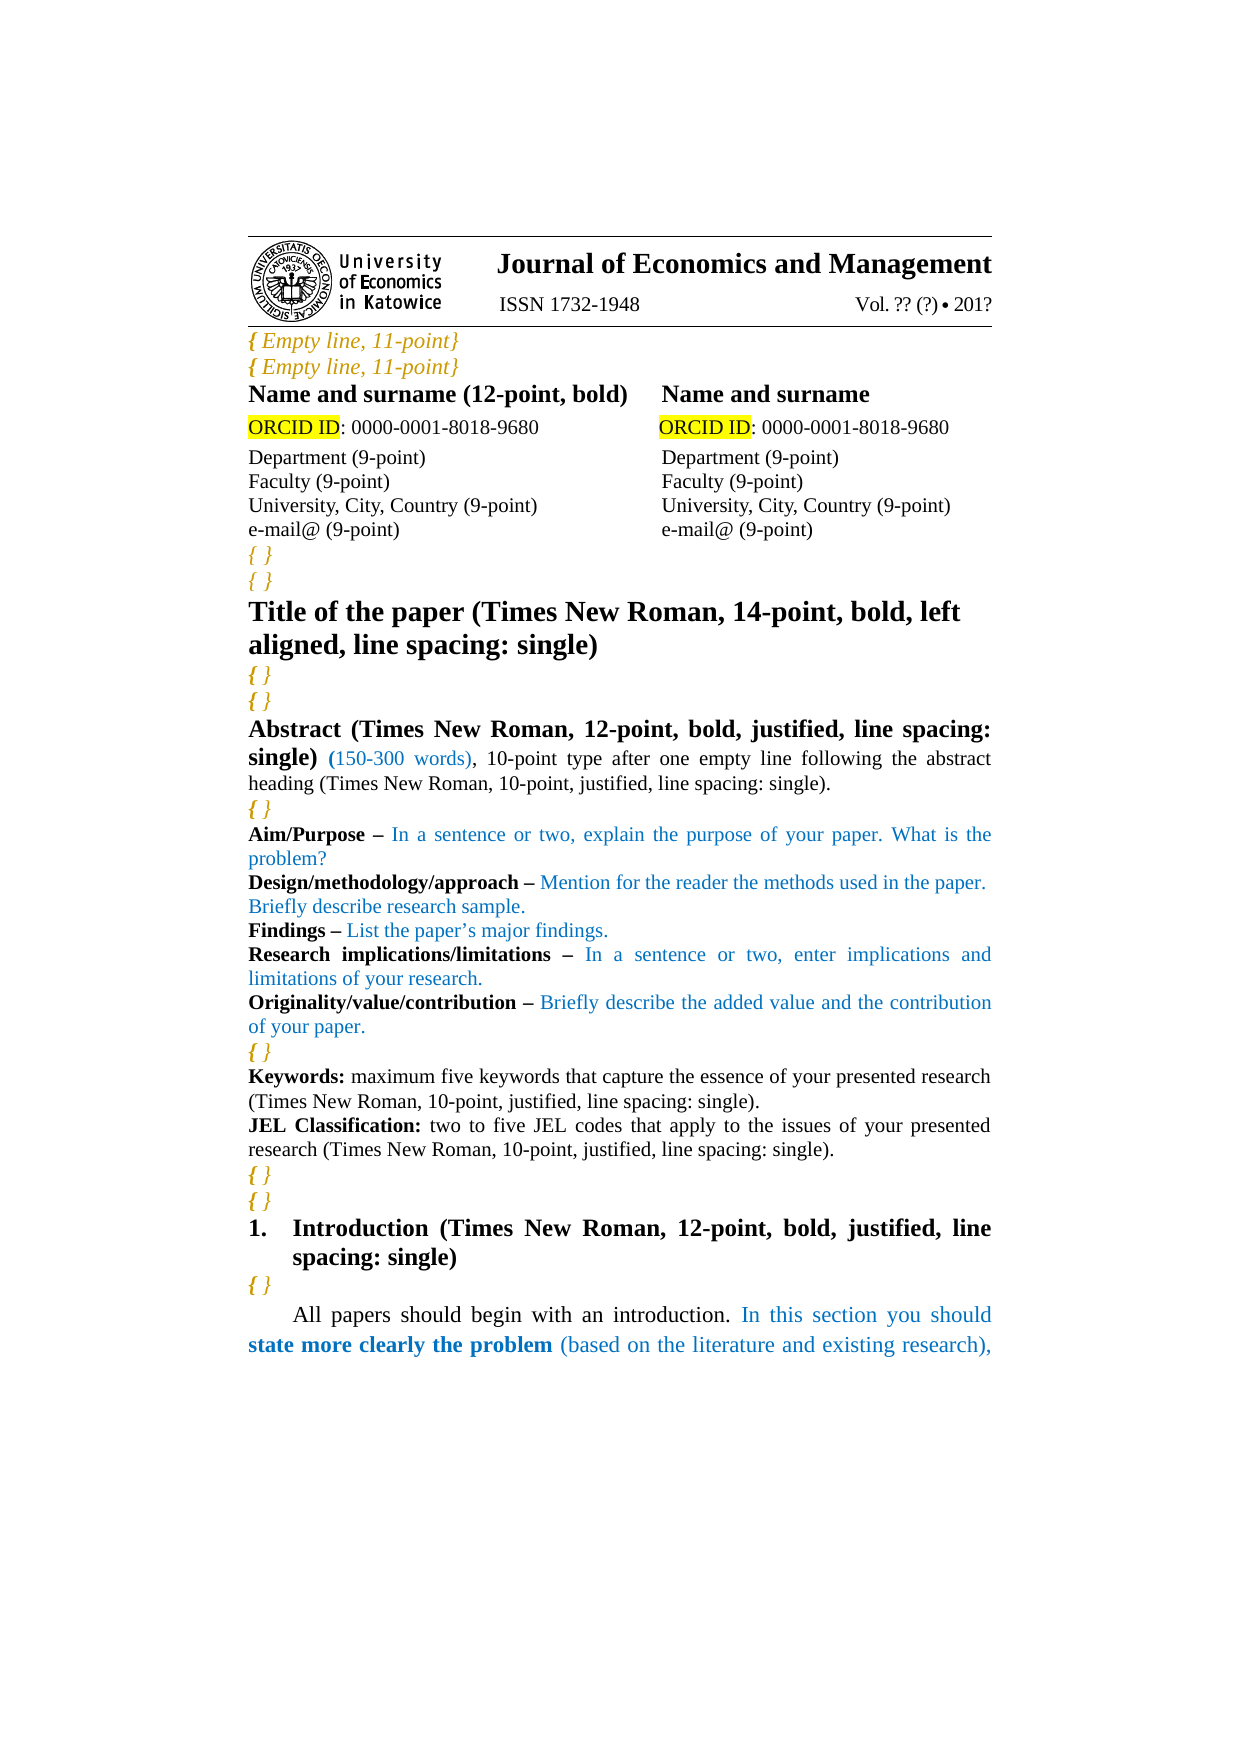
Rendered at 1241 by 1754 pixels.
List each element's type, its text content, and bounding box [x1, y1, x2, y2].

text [248, 1297, 992, 1358]
text Briefly describe research sample. [248, 894, 992, 918]
text { } [248, 1161, 992, 1187]
text e-mail@ (9-point) e-mail@ (9-point) [248, 517, 992, 541]
text University, City, Country (9-point) University, City, Country (9-point) [248, 493, 992, 517]
text Findings – List the paper’s major findings. [248, 918, 992, 942]
text Originality/value/contribution – Briefly describe the added value and the contribution of your paper. [248, 990, 992, 1038]
text { } [248, 1271, 992, 1297]
text { } [248, 1038, 992, 1064]
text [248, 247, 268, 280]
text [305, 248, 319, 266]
text Faculty (9-point) Faculty (9-point) [248, 469, 992, 493]
text { Empty line, 11-point} [248, 327, 992, 353]
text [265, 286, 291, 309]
text Title of the paper (Times New Roman, 14-point, bold, left aligned, line spacing: single) [248, 594, 992, 661]
text Department (9-point) Department (9-point) [248, 445, 992, 469]
text ORCID ID: 0000-0001-8018-9680 ORCID ID: 0000-0001-8018-9680 [248, 414, 992, 439]
text Research implications/limitations – In a sentence or two, enter implications and limitations of your research. [248, 942, 992, 990]
text Design/methodology/approach – Mention for the reader the methods used in the paper. [248, 870, 992, 894]
text Aim/Purpose – In a sentence or two, explain the purpose of your paper. What is the problem? [248, 822, 992, 870]
subtitle Abstract (Times New Roman, 12-point, bold, justified, line spacing: single) (150-300 words), 10-point type after one empty line following the abstract heading (Times New Roman, 10-point, justified, line spacing: single). [248, 714, 992, 795]
text { } [248, 541, 992, 567]
text Journal of Economics and Management [316, 247, 992, 280]
text ISSN 1732-1948 Vol. ?? (?) 201? [314, 286, 992, 316]
text Name and surname (12-point, bold) Name and surname [248, 379, 992, 408]
text Keywords: maximum five keywords that capture the essence of your presented research (Times New Roman, 10-point, justified, line spacing: single). [248, 1064, 992, 1113]
text { Empty line, 11-point} [248, 353, 992, 379]
text { } [248, 567, 992, 594]
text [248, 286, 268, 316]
subtitle Introduction (Times New Roman, 12-point, bold, justified, line spacing: single) [248, 1213, 992, 1271]
text { } [248, 661, 992, 687]
text JEL Classification: two to five JEL codes that apply to the issues of your presented research (Times New Roman, 10-point, justified, line spacing: single). [248, 1113, 992, 1161]
text { } [248, 795, 992, 822]
text { } [248, 1187, 992, 1213]
text { } [248, 687, 992, 714]
